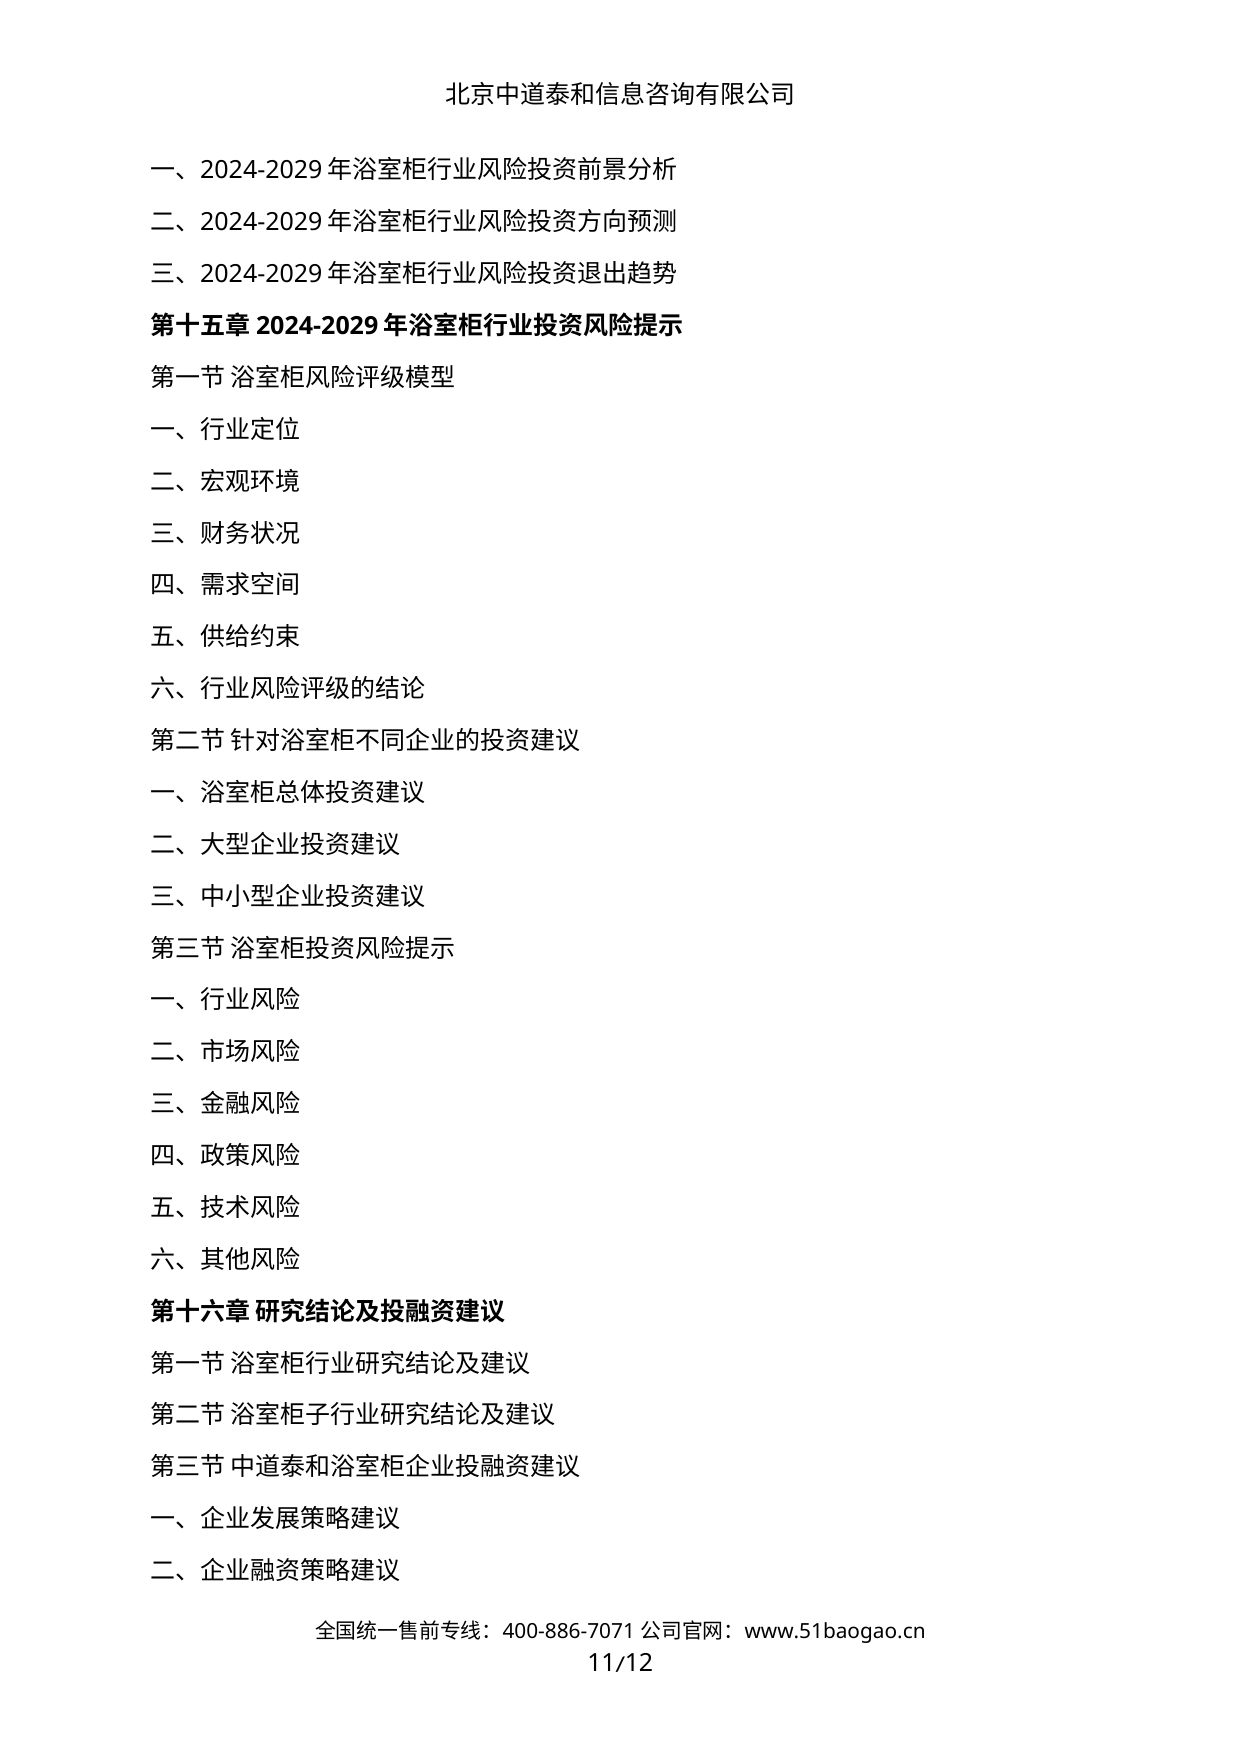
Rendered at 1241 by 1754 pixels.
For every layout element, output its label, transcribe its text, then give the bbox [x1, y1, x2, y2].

text 第十六章 研究结论及投融资建议 [150, 1291, 1090, 1327]
text 六、行业风险评级的结论 [150, 669, 1090, 705]
text 一、行业定位 [150, 409, 1090, 446]
text 第二节 针对浴室柜不同企业的投资建议 [150, 721, 1090, 757]
text 五、供给约束 [150, 617, 1090, 653]
text 三、2024-2029年浴室柜行业风险投资退出趋势 [150, 254, 1090, 290]
text 五、技术风险 [150, 1187, 1090, 1224]
text 第二节 浴室柜子行业研究结论及建议 [150, 1395, 1090, 1431]
text 三、金融风险 [150, 1084, 1090, 1120]
text 二、企业融资策略建议 [150, 1551, 1090, 1587]
text 六、其他风险 [150, 1239, 1090, 1276]
text 第十五章 2024-2029年浴室柜行业投资风险提示 [150, 306, 1090, 342]
text 三、中小型企业投资建议 [150, 876, 1090, 912]
text 一、企业发展策略建议 [150, 1499, 1090, 1535]
text 一、行业风险 [150, 980, 1090, 1016]
text 二、2024-2029年浴室柜行业风险投资方向预测 [150, 202, 1090, 238]
text 一、2024-2029年浴室柜行业风险投资前景分析 [150, 150, 1090, 186]
text 二、大型企业投资建议 [150, 824, 1090, 861]
text 第一节 浴室柜行业研究结论及建议 [150, 1343, 1090, 1379]
text 第三节 中道泰和浴室柜企业投融资建议 [150, 1447, 1090, 1483]
text 三、财务状况 [150, 513, 1090, 549]
text 一、浴室柜总体投资建议 [150, 772, 1090, 809]
text 二、宏观环境 [150, 461, 1090, 497]
text 四、需求空间 [150, 565, 1090, 601]
text 第一节 浴室柜风险评级模型 [150, 357, 1090, 394]
text 第三节 浴室柜投资风险提示 [150, 928, 1090, 964]
text 二、市场风险 [150, 1032, 1090, 1068]
text 四、政策风险 [150, 1136, 1090, 1172]
